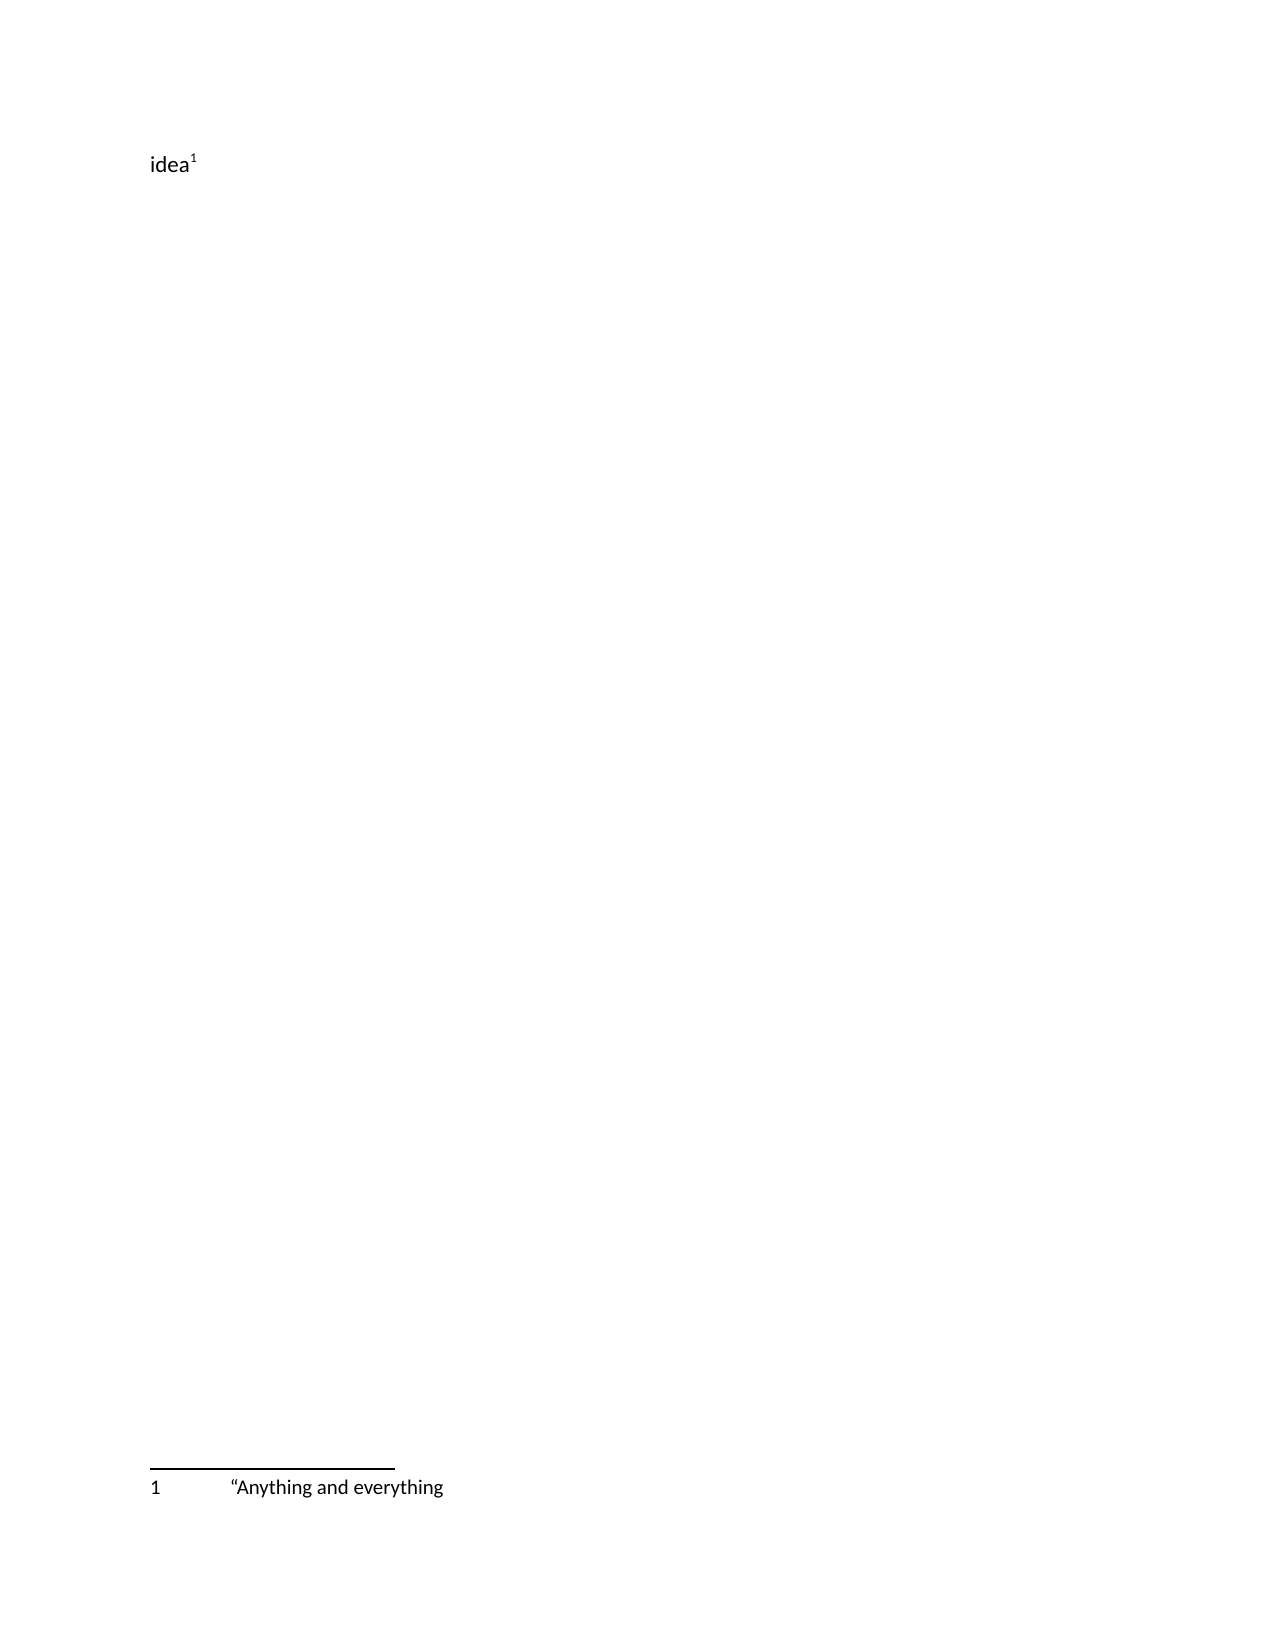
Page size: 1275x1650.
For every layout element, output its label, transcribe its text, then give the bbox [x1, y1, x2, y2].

text idea [150, 150, 1125, 178]
